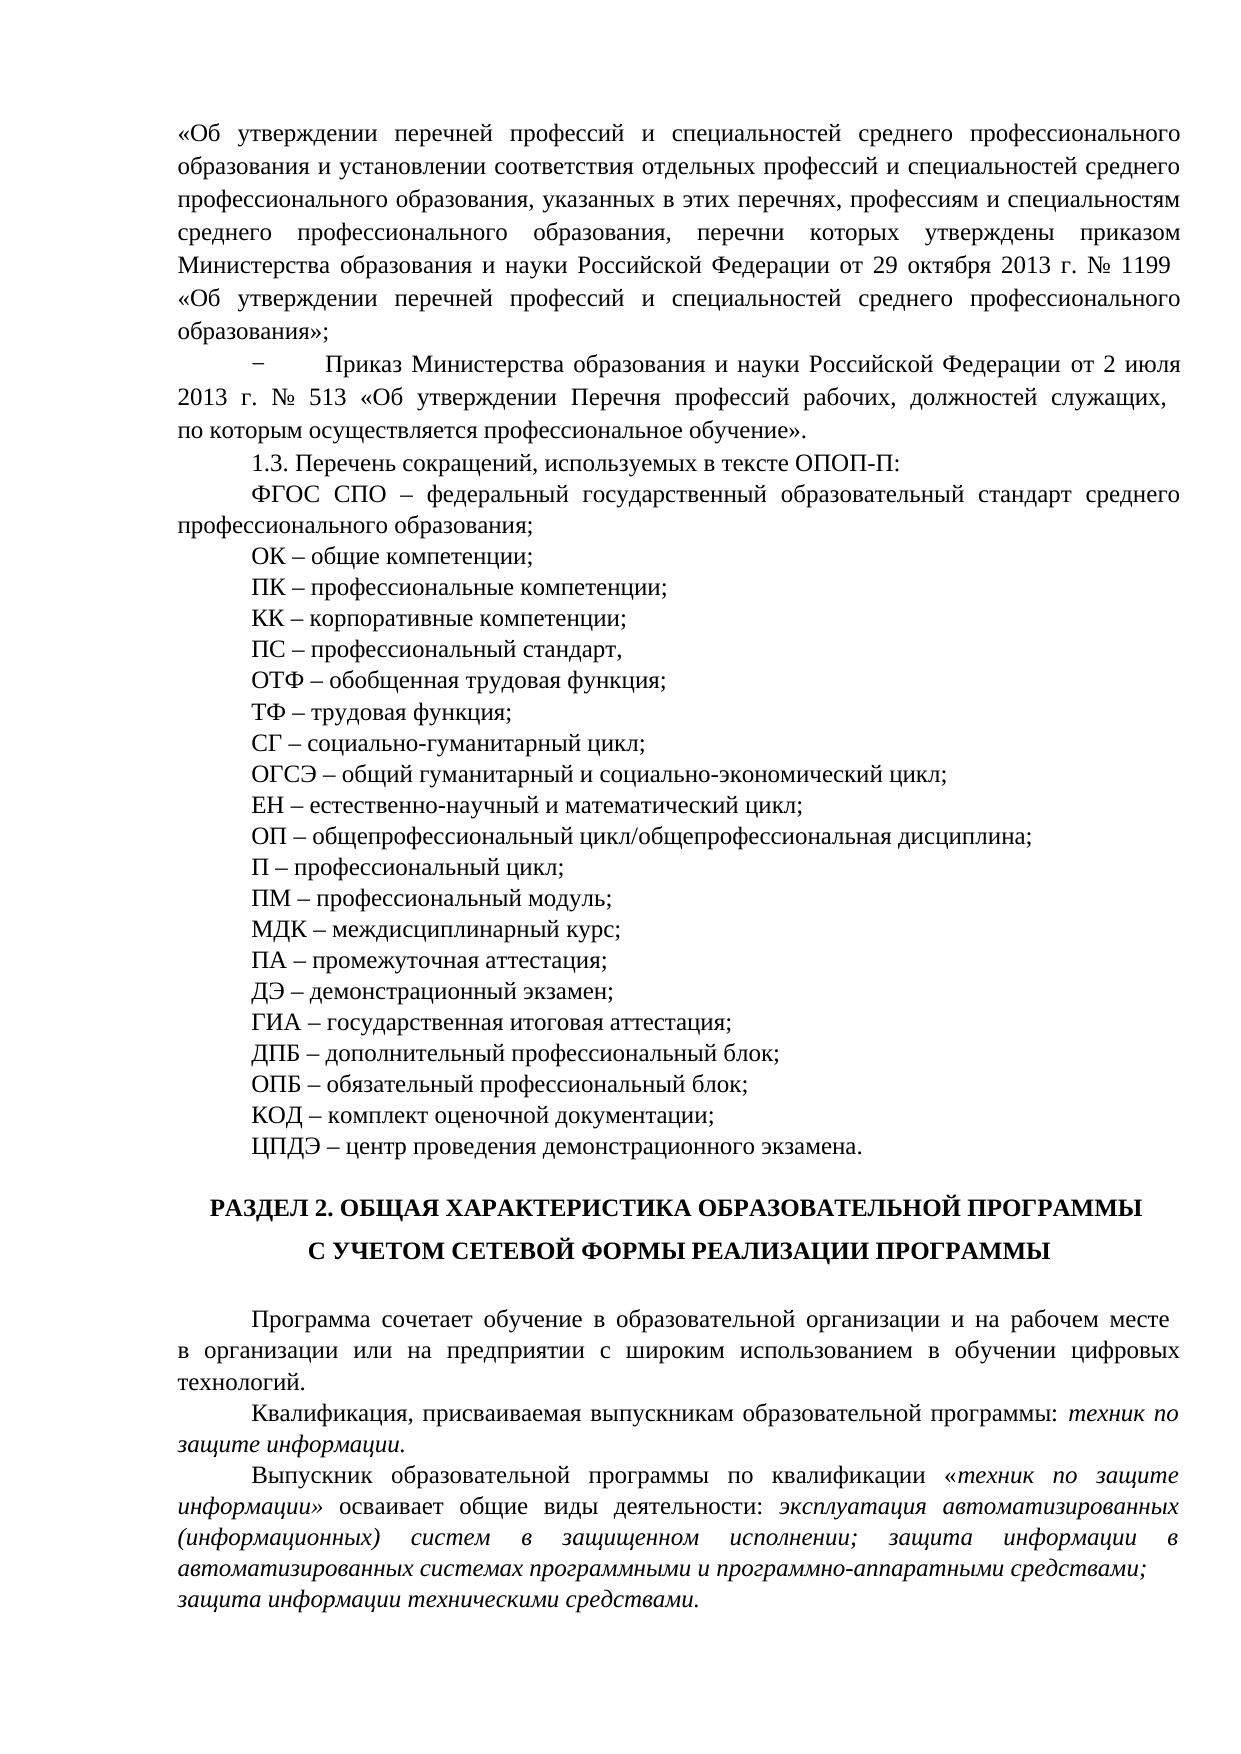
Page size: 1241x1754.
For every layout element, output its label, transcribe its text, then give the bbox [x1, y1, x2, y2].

text ОТФ – обобщенная трудовая функция; [177, 666, 1181, 694]
text ПС – профессиональный стандарт, [177, 634, 1181, 663]
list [177, 118, 1181, 345]
text ОГСЭ – общий гуманитарный и социально-экономический цикл; [177, 759, 1181, 787]
text 1.3. Перечень сокращений, используемых в тексте ОПОП-П: [177, 448, 1181, 477]
subtitle Раздел 2. Общая характеристика образовательной программы с учетом сетевой формы реализации программы [177, 1193, 1181, 1265]
list Приказ Министерства образования и науки Российской Федерации от 2 июля 2013 г. № 513 «Об утверждении Перечня профессий рабочих, должностей служащих, по которым осуществляется профессиональное обучение». [177, 349, 1181, 444]
text ПМ – профессиональный модуль; [177, 883, 1181, 912]
text ДЭ – демонстрационный экзамен; [177, 976, 1181, 1005]
text ОПБ – обязательный профессиональный блок; [177, 1069, 1181, 1098]
text ОП – общепрофессиональный цикл/общепрофессиональная дисциплина; [177, 821, 1181, 849]
text ЦПДЭ – центр проведения демонстрационного экзамена. [177, 1131, 1181, 1160]
text МДК – междисциплинарный курс; [177, 914, 1181, 943]
text Выпускник образовательной программы по квалификации «техник по защите информации» осваивает общие виды деятельности: эксплуатация автоматизированных (информационных) систем в защищенном исполнении; защита информации в автоматизированных системах программными и программно-аппаратными средствами; [177, 1460, 1181, 1582]
text Квалификация, присваиваемая выпускникам образовательной программы: техник по защите информации. [177, 1398, 1181, 1457]
text КК – корпоративные компетенции; [177, 603, 1181, 632]
text ДПБ – дополнительный профессиональный блок; [177, 1038, 1181, 1067]
text Программа сочетает обучение в образовательной организации и на рабочем месте в организации или на предприятии с широким использованием в обучении цифровых технологий. [177, 1304, 1181, 1395]
text П – профессиональный цикл; [177, 852, 1181, 881]
text защита информации техническими средствами. [177, 1584, 1181, 1613]
text ТФ – трудовая функция; [177, 697, 1181, 725]
text ОК – общие компетенции; [177, 541, 1181, 570]
text ФГОС СПО – федеральный государственный образовательный стандарт среднего профессионального образования; [177, 479, 1181, 539]
text ПК – профессиональные компетенции; [177, 572, 1181, 601]
text КОД – комплект оценочной документации; [177, 1100, 1181, 1129]
text СГ – социально-гуманитарный цикл; [177, 728, 1181, 756]
text ЕН – естественно-научный и математический цикл; [177, 790, 1181, 818]
text ПА – промежуточная аттестация; [177, 945, 1181, 974]
text ГИА – государственная итоговая аттестация; [177, 1007, 1181, 1036]
